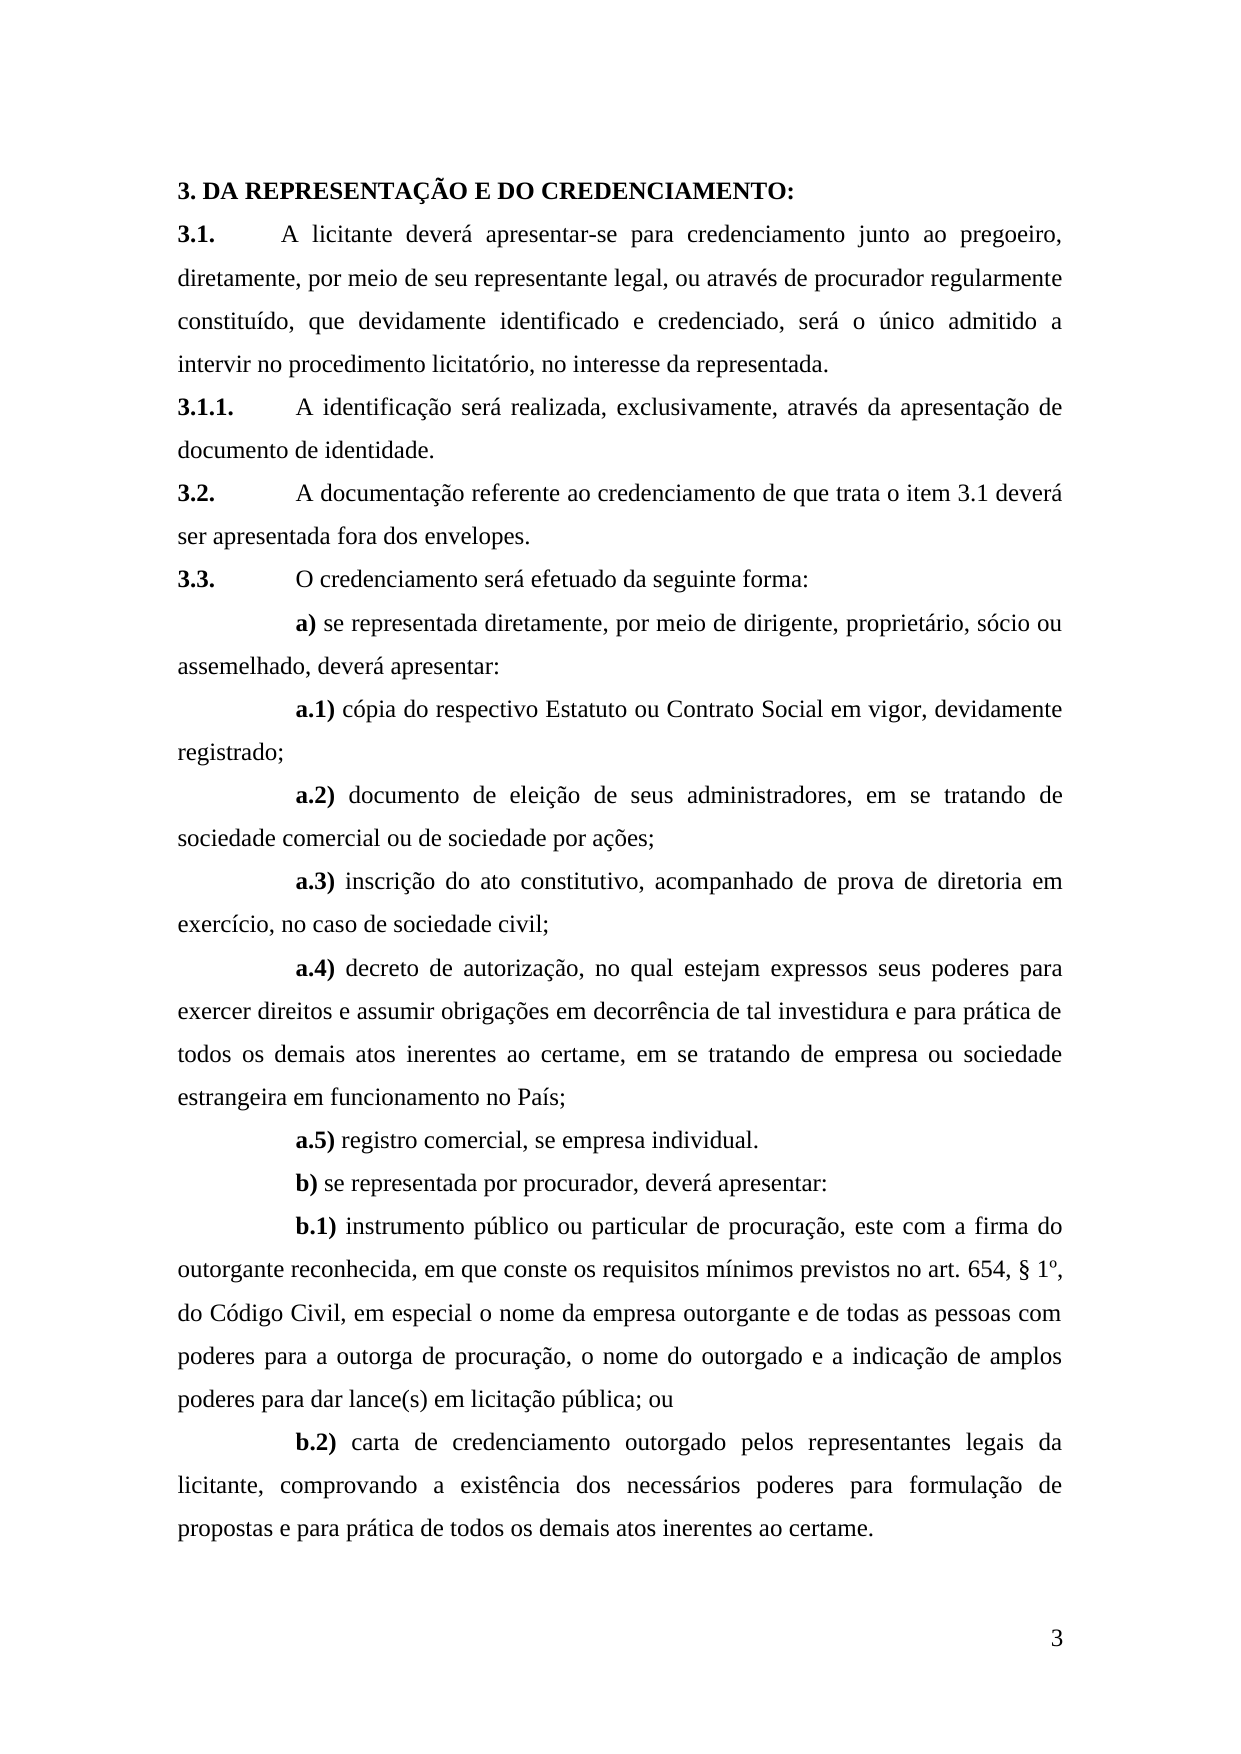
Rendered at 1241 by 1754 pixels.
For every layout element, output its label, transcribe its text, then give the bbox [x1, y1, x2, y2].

text b.2) carta de credenciamento outorgado pelos representantes legais da licitante, comprovando a existência dos necessários poderes para formulação de propostas e para prática de todos os demais atos inerentes ao certame. [177, 1427, 1063, 1542]
text 3.1.1. A identificação será realizada, exclusivamente, através da apresentação de documento de identidade. [177, 392, 1063, 464]
text 3.2. A documentação referente ao credenciamento de que trata o item 3.1 deverá ser apresentada fora dos envelopes. [177, 478, 1063, 550]
text a.4) decreto de autorização, no qual estejam expressos seus poderes para exercer direitos e assumir obrigações em decorrência de tal investidura e para prática de todos os demais atos inerentes ao certame, em se tratando de empresa ou sociedade estrangeira em funcionamento no País; [177, 953, 1063, 1111]
text a.3) inscrição do ato constitutivo, acompanhado de prova de diretoria em exercício, no caso de sociedade civil; [177, 866, 1063, 938]
text b.1) instrumento público ou particular de procuração, este com a firma do outorgante reconhecida, em que conste os requisitos mínimos previstos no art. 654, § 1º, do Código Civil, em especial o nome da empresa outorgante e de todas as pessoas com poderes para a outorga de procuração, o nome do outorgado e a indicação de amplos poderes para dar lance(s) em licitação pública; ou [177, 1211, 1063, 1413]
text 3. DA REPRESENTAÇÃO E DO CREDENCIAMENTO: [177, 176, 1063, 205]
text b) se representada por procurador, deverá apresentar: [177, 1168, 1063, 1197]
text 3.3. O credenciamento será efetuado da seguinte forma: [177, 564, 1063, 593]
text a) se representada diretamente, por meio de dirigente, proprietário, sócio ou assemelhado, deverá apresentar: [177, 608, 1063, 679]
text 3.1. A licitante deverá apresentar-se para credenciamento junto ao pregoeiro, diretamente, por meio de seu representante legal, ou através de procurador regularmente constituído, que devidamente identificado e credenciado, será o único admitido a intervir no procedimento licitatório, no interesse da representada. [177, 219, 1063, 378]
text a.1) cópia do respectivo Estatuto ou Contrato Social em vigor, devidamente registrado; [177, 694, 1063, 766]
text a.2) documento de eleição de seus administradores, em se tratando de sociedade comercial ou de sociedade por ações; [177, 780, 1063, 852]
text a.5) registro comercial, se empresa individual. [177, 1125, 1063, 1154]
